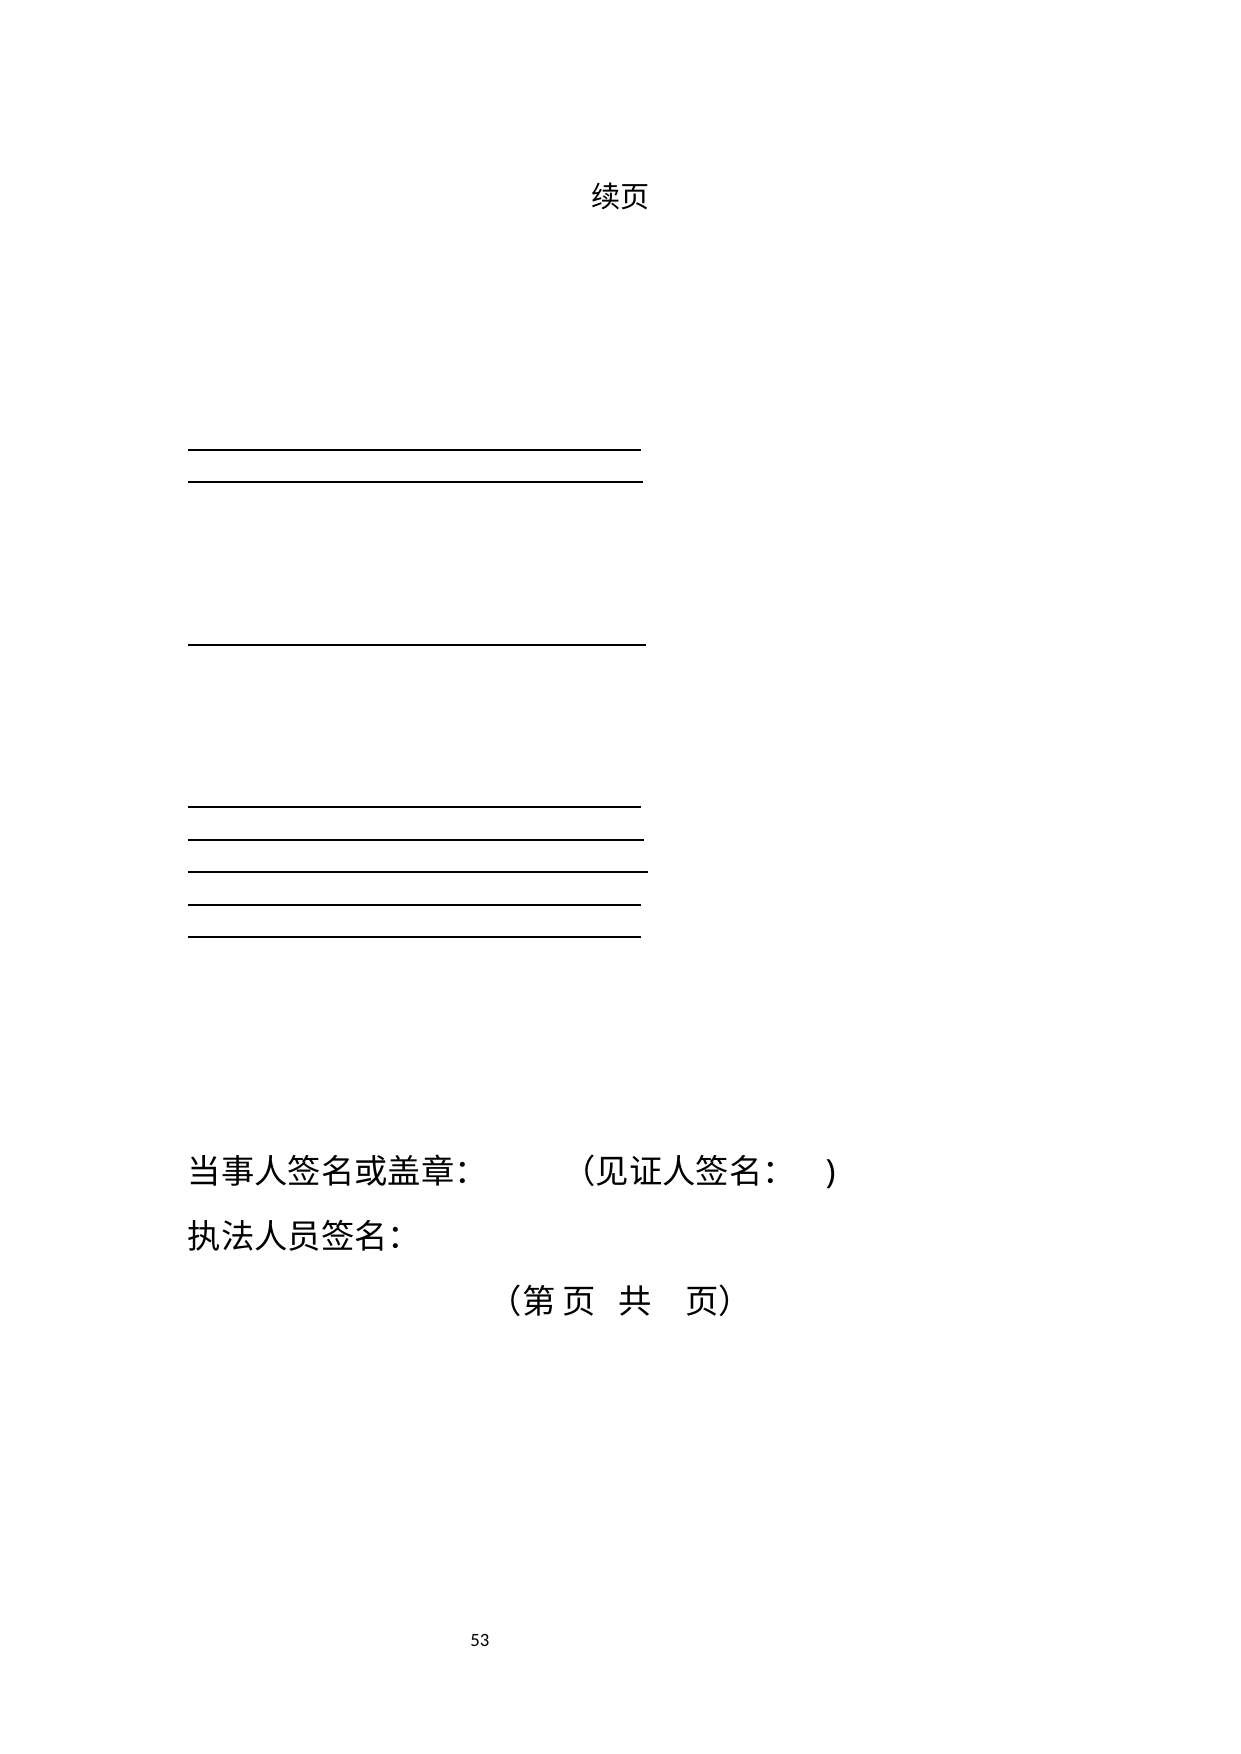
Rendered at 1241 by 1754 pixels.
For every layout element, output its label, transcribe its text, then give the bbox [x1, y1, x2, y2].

text 续页 [187, 162, 1053, 227]
text 执法人员签名： [187, 1202, 1053, 1267]
text （第 页 共 页） [187, 1267, 1053, 1332]
text 当事人签名或盖章： （见证人签名： ) [187, 1137, 1053, 1202]
